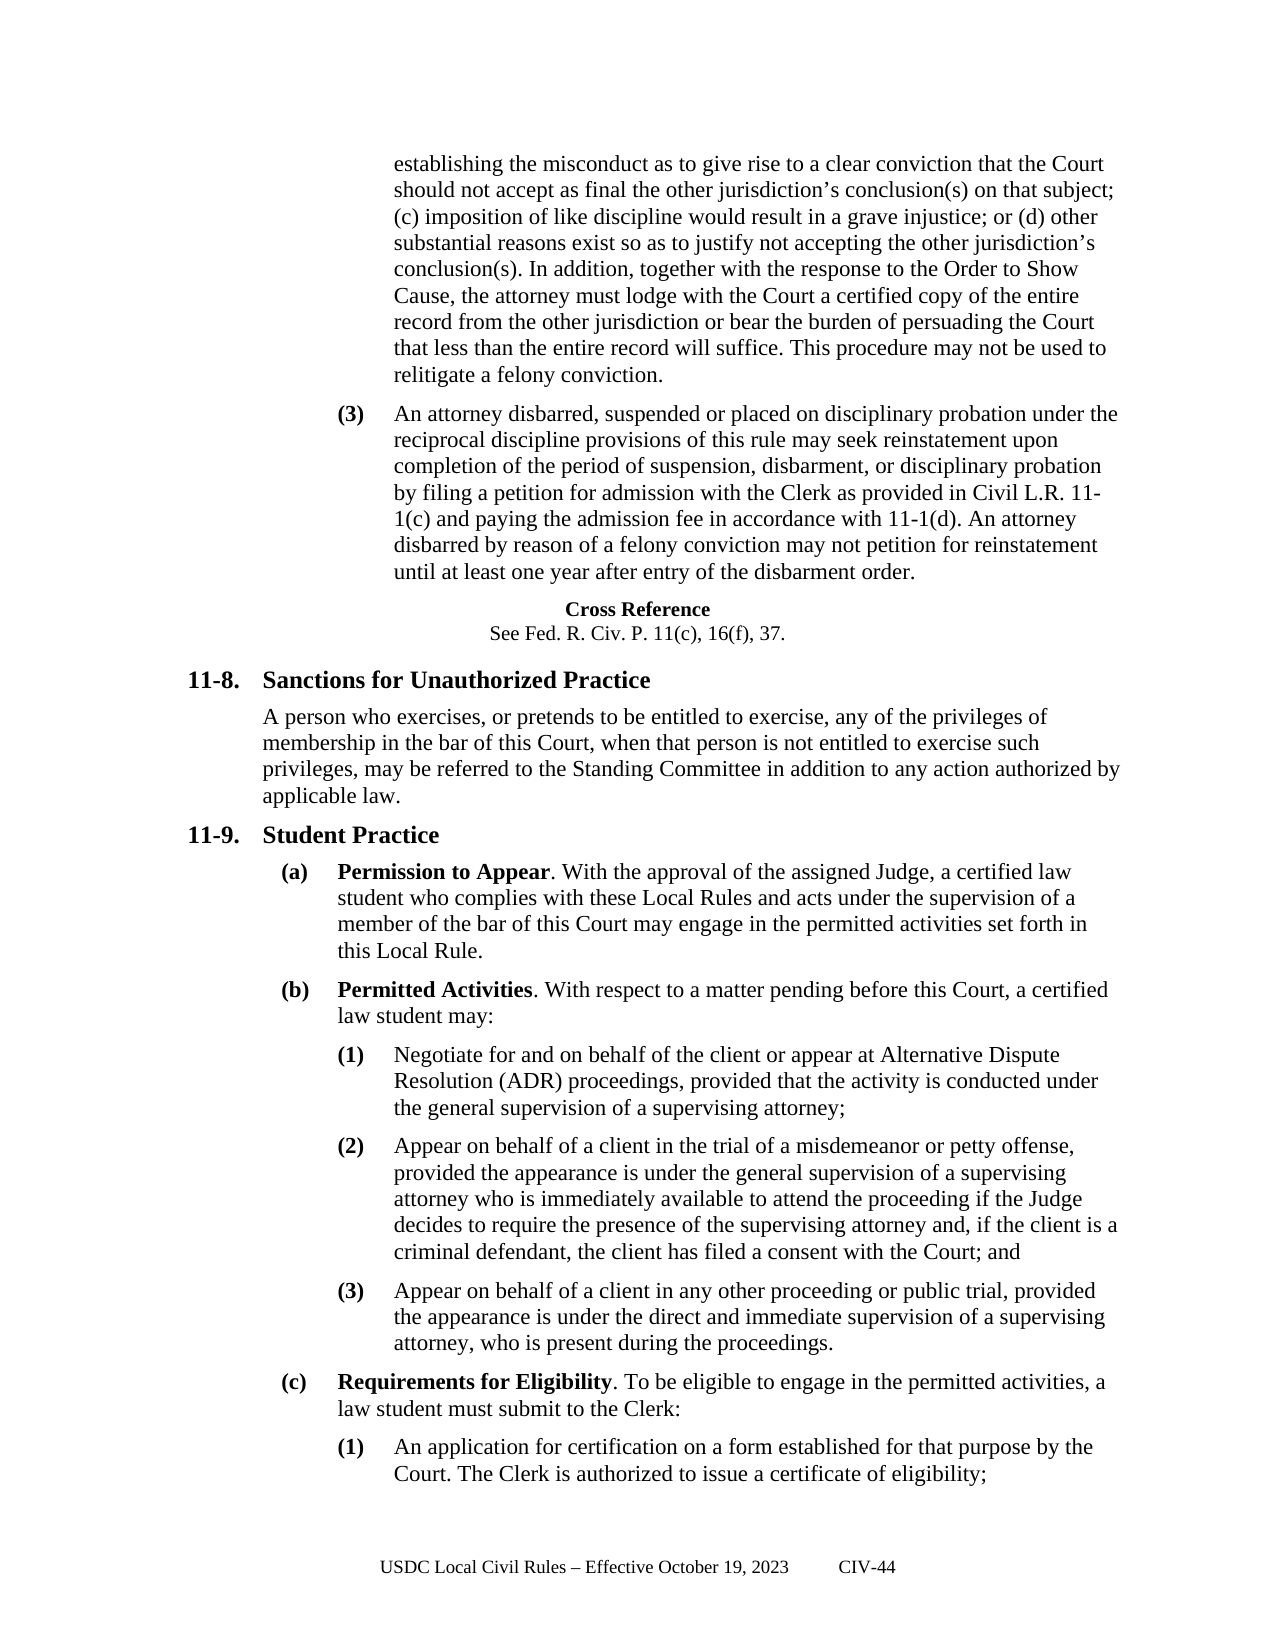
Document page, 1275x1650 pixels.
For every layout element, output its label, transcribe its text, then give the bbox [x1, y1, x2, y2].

subtitle 11-9. Student Practice [187, 821, 1125, 849]
subtitle Cross Reference [262, 597, 1012, 621]
list Permitted Activities. With respect to a matter pending before this Court, a certified law student may: [281, 976, 1125, 1028]
subtitle 11-8. Sanctions for Unauthorized Practice [187, 666, 1125, 694]
list Requirements for Eligibility. To be eligible to engage in the permitted activities, a law student must submit to the Clerk: [281, 1368, 1125, 1421]
list An attorney disbarred, suspended or placed on disciplinary probation under the reciprocal discipline provisions of this rule may seek reinstatement upon completion of the period of suspension, disbarment, or disciplinary probation by filing a petition for admission with the Clerk as provided in Civil L.R. 11-1(c) and paying the admission fee in accordance with 11-1(d). An attorney disbarred by reason of a felony conviction may not petition for reinstatement until at least one year after entry of the disbarment order. [337, 400, 1125, 584]
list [337, 150, 1125, 387]
list Appear on behalf of a client in any other proceeding or public trial, provided the appearance is under the direct and immediate supervision of a supervising attorney, who is present during the proceedings. [337, 1277, 1125, 1356]
list Permission to Appear. With the approval of the assigned Judge, a certified law student who complies with these Local Rules and acts under the supervision of a member of the bar of this Court may engage in the permitted activities set forth in this Local Rule. [281, 858, 1125, 963]
text A person who exercises, or pretends to be entitled to exercise, any of the privileges of membership in the bar of this Court, when that person is not entitled to exercise such privileges, may be referred to the Standing Committee in addition to any action authorized by applicable law. [262, 703, 1125, 808]
list Appear on behalf of a client in the trial of a misdemeanor or petty offense, provided the appearance is under the general supervision of a supervising attorney who is immediately available to attend the proceeding if the Judge decides to require the presence of the supervising attorney and, if the client is a criminal defendant, the client has filed a consent with the Court; and [337, 1132, 1125, 1264]
list An application for certification on a form established for that purpose by the Court. The Clerk is authorized to issue a certificate of eligibility; [337, 1433, 1125, 1486]
text See Fed. R. Civ. P. 11(c), 16(f), 37. [262, 621, 1012, 645]
list Negotiate for and on behalf of the client or appear at Alternative Dispute Resolution (ADR) proceedings, provided that the activity is conducted under the general supervision of a supervising attorney; [337, 1041, 1125, 1120]
